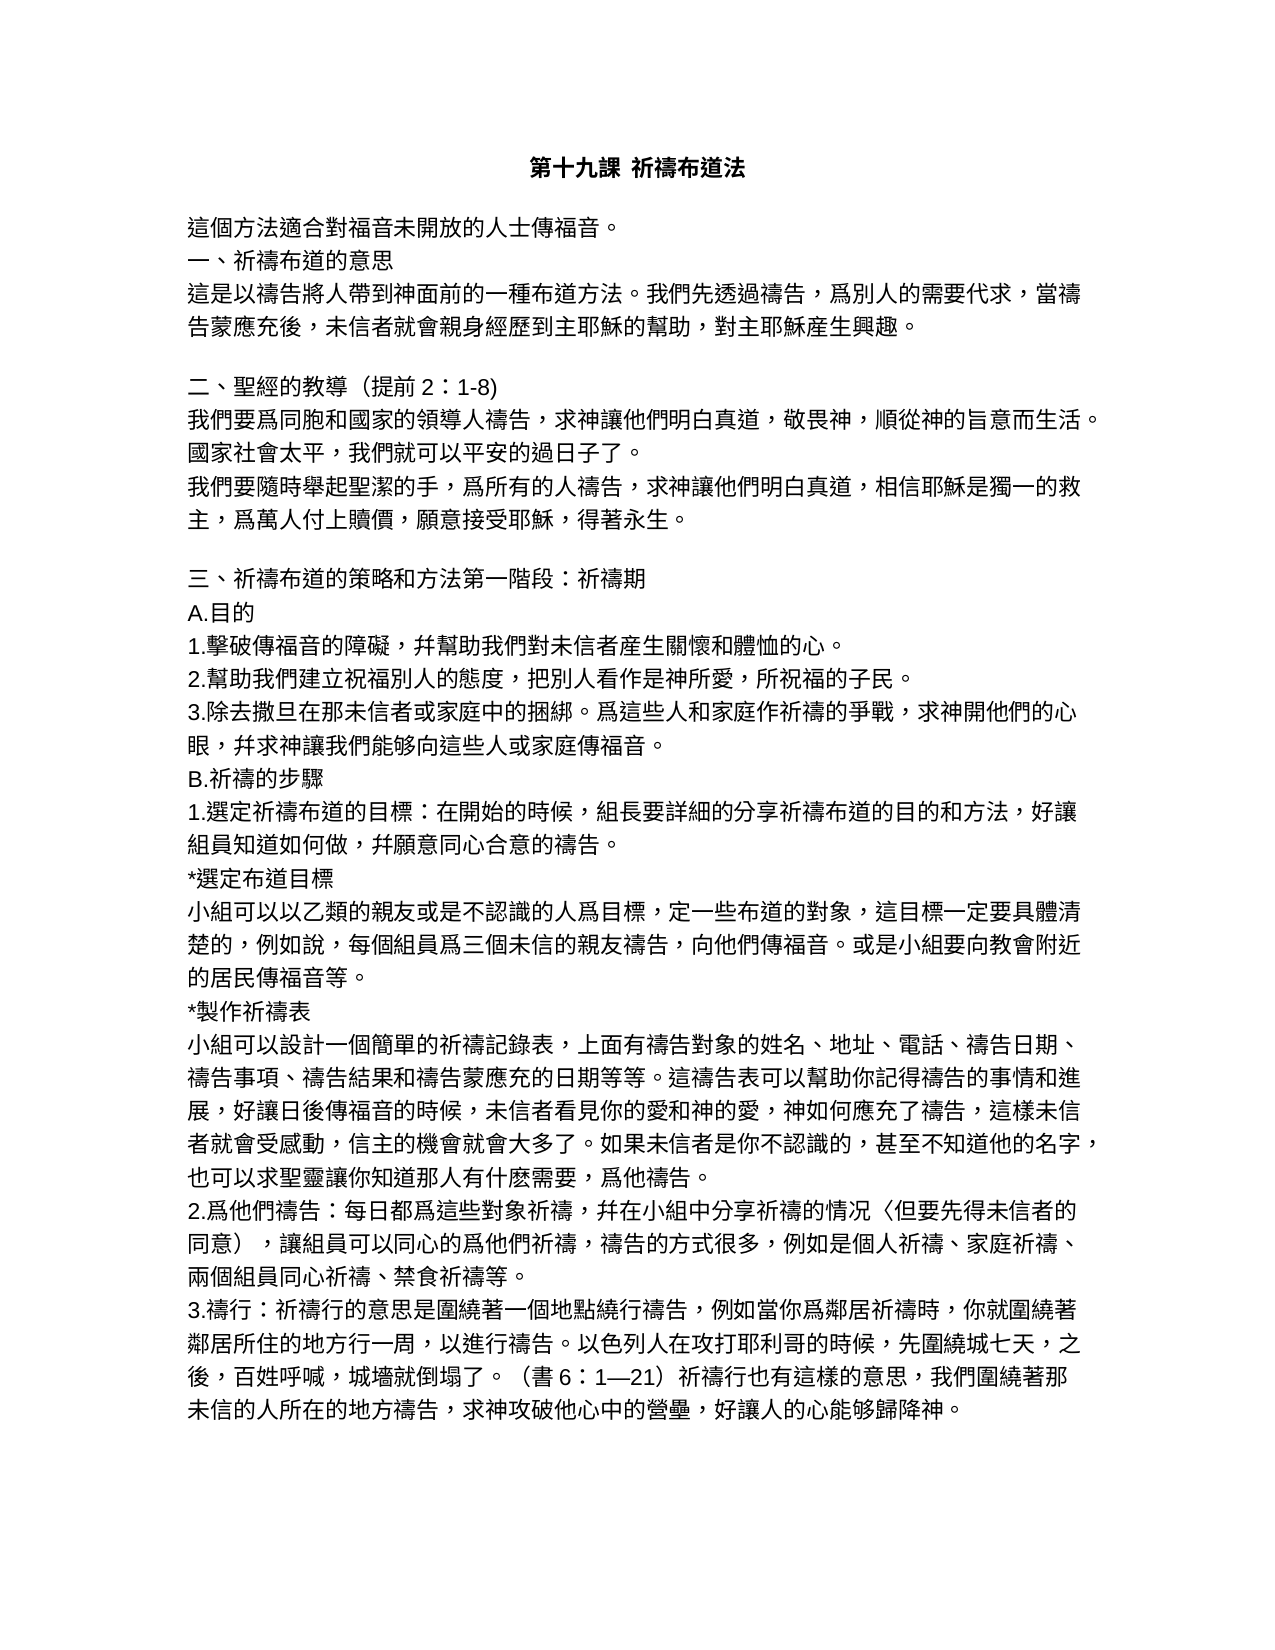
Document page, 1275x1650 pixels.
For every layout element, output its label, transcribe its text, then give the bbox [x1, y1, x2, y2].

text 這個方法適合對福音未開放的人士傳福音。 [187, 209, 1087, 243]
text 小組可以以乙類的親友或是不認識的人爲目標，定一些布道的對象，這目標一定要具體清楚的，例如說，每個組員爲三個未信的親友禱告，向他們傳福音。或是小組要向教會附近的居民傳福音等。 [187, 894, 1087, 993]
text 2.爲他們禱告：每日都爲這些對象祈禱，幷在小組中分享祈禱的情况〈但要先得未信者的同意），讓組員可以同心的爲他們祈禱，禱告的方式很多，例如是個人祈禱、家庭祈禱、兩個組員同心祈禱、禁食祈禱等。 [187, 1193, 1087, 1292]
text *選定布道目標 [187, 860, 1087, 894]
text 3.除去撒旦在那未信者或家庭中的捆綁。爲這些人和家庭作祈禱的爭戰，求神開他們的心眼，幷求神讓我們能够向這些人或家庭傳福音。 [187, 694, 1087, 761]
text 一、祈禱布道的意思 [187, 243, 1087, 276]
text B.祈禱的步驟 [187, 761, 1087, 794]
text 1.擊破傳福音的障礙，幷幫助我們對未信者産生關懷和體恤的心。 [187, 628, 1087, 661]
text 三、祈禱布道的策略和方法第一階段：祈禱期 [187, 561, 1087, 594]
text 小組可以設計一個簡單的祈禱記錄表，上面有禱告對象的姓名、地址、電話、禱告日期、禱告事項、禱告結果和禱告蒙應充的日期等等。這禱告表可以幫助你記得禱告的事情和進展，好讓日後傳福音的時候，未信者看見你的愛和神的愛，神如何應充了禱告，這樣未信者就會受感動，信主的機會就會大多了。如果未信者是你不認識的，甚至不知道他的名字，也可以求聖靈讓你知道那人有什麽需要，爲他禱告。 [187, 1027, 1087, 1193]
text 我們要爲同胞和國家的領導人禱告，求神讓他們明白真道，敬畏神，順從神的旨意而生活。國家社會太平，我們就可以平安的過日子了。 [187, 402, 1087, 468]
text 第十九課 祈禱布道法 [187, 150, 1087, 183]
text 我們要隨時舉起聖潔的手，爲所有的人禱告，求神讓他們明白真道，相信耶穌是獨一的救主，爲萬人付上贖價，願意接受耶穌，得著永生。 [187, 468, 1087, 535]
text A.目的 [187, 594, 1087, 628]
text 這是以禱告將人帶到神面前的一種布道方法。我們先透過禱告，爲別人的需要代求，當禱告蒙應充後，未信者就會親身經歷到主耶穌的幫助，對主耶穌産生興趣。 [187, 276, 1087, 342]
text 2.幫助我們建立祝福別人的態度，把別人看作是神所愛，所祝福的子民。 [187, 661, 1087, 694]
text 1.選定祈禱布道的目標：在開始的時候，組長要詳細的分享祈禱布道的目的和方法，好讓組員知道如何做，幷願意同心合意的禱告。 [187, 794, 1087, 860]
text 3.禱行：祈禱行的意思是圍繞著一個地點繞行禱告，例如當你爲鄰居祈禱時，你就圍繞著鄰居所住的地方行一周，以進行禱告。以色列人在攻打耶利哥的時候，先圍繞城七天，之後，百姓呼喊，城墻就倒塌了。（書6：1—21）祈禱行也有這樣的意思，我們圍繞著那未信的人所在的地方禱告，求神攻破他心中的營壘，好讓人的心能够歸降神。 [187, 1292, 1087, 1425]
text *製作祈禱表 [187, 993, 1087, 1027]
text 二、聖經的教導（提前2：1-8) [187, 369, 1087, 402]
